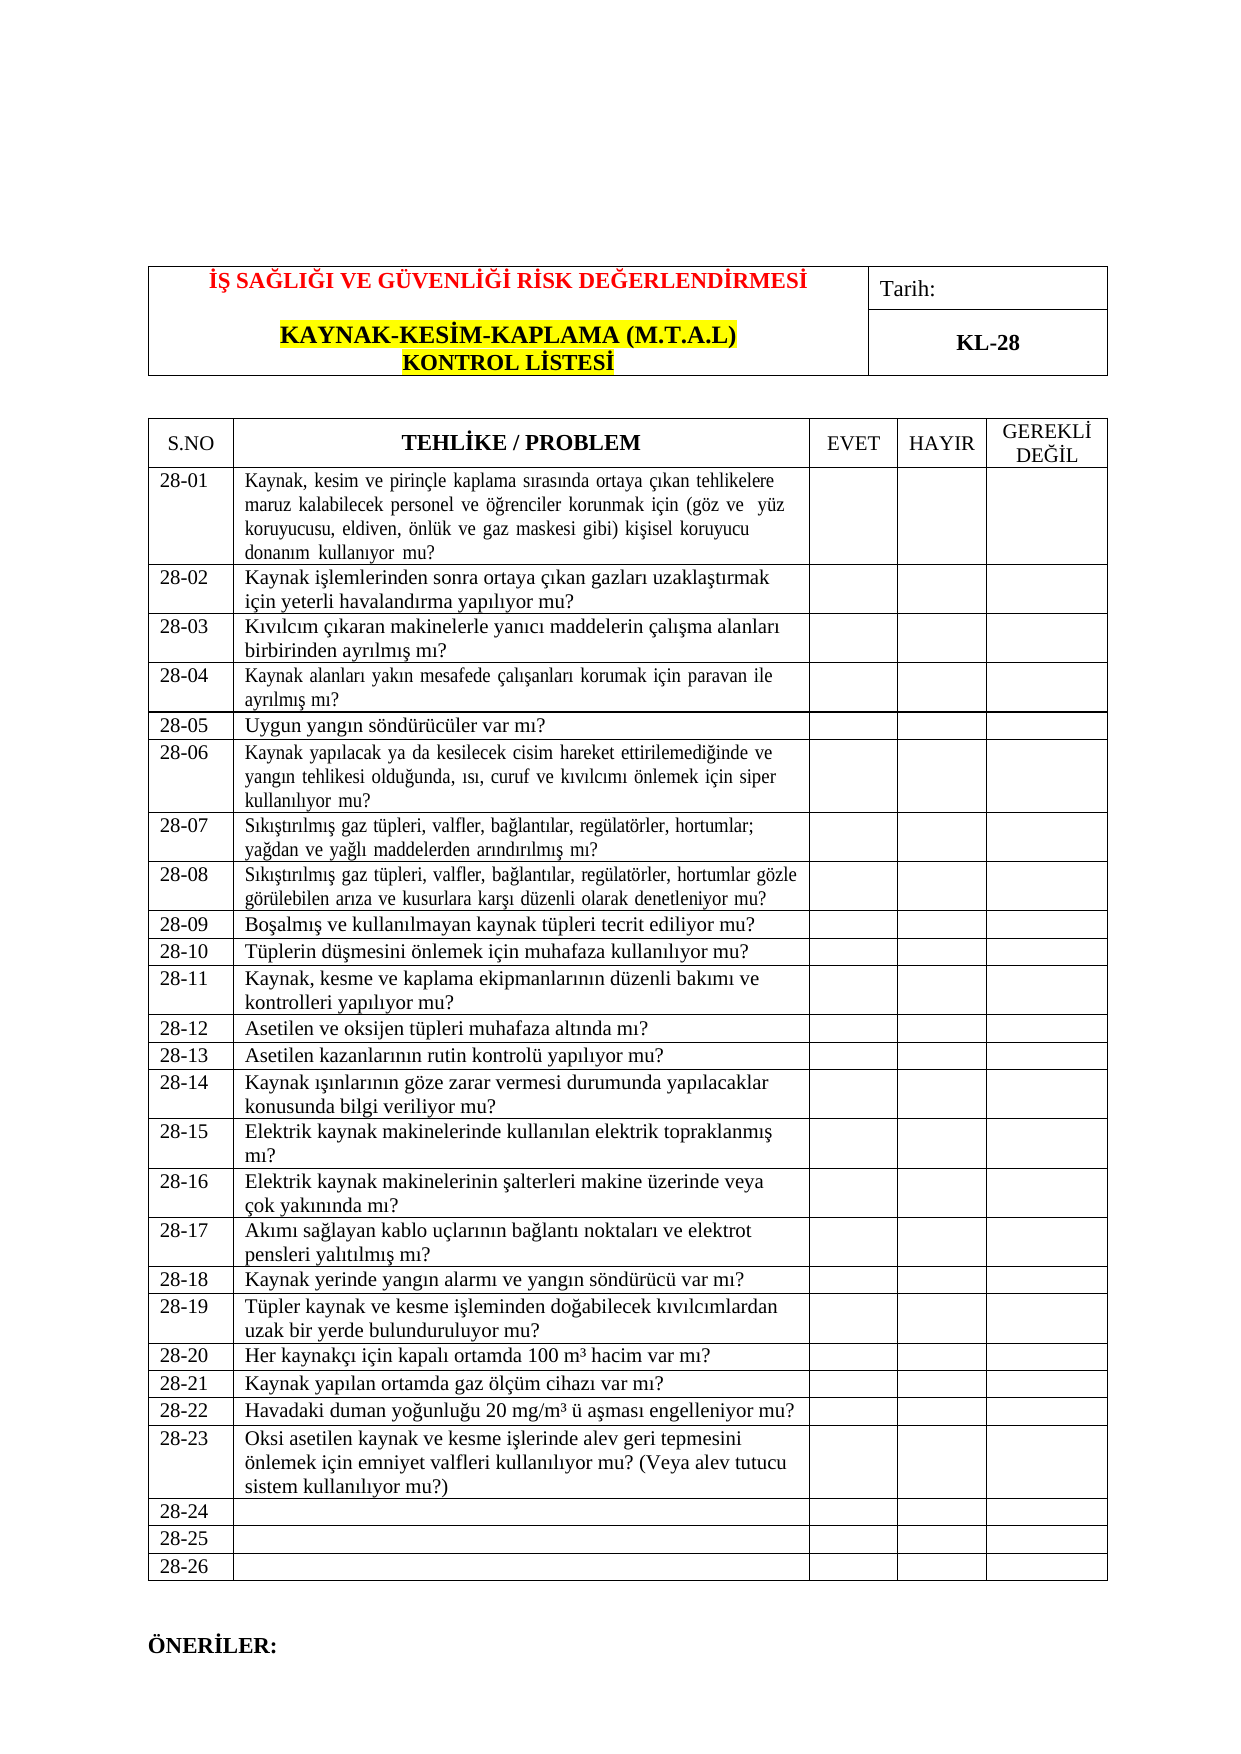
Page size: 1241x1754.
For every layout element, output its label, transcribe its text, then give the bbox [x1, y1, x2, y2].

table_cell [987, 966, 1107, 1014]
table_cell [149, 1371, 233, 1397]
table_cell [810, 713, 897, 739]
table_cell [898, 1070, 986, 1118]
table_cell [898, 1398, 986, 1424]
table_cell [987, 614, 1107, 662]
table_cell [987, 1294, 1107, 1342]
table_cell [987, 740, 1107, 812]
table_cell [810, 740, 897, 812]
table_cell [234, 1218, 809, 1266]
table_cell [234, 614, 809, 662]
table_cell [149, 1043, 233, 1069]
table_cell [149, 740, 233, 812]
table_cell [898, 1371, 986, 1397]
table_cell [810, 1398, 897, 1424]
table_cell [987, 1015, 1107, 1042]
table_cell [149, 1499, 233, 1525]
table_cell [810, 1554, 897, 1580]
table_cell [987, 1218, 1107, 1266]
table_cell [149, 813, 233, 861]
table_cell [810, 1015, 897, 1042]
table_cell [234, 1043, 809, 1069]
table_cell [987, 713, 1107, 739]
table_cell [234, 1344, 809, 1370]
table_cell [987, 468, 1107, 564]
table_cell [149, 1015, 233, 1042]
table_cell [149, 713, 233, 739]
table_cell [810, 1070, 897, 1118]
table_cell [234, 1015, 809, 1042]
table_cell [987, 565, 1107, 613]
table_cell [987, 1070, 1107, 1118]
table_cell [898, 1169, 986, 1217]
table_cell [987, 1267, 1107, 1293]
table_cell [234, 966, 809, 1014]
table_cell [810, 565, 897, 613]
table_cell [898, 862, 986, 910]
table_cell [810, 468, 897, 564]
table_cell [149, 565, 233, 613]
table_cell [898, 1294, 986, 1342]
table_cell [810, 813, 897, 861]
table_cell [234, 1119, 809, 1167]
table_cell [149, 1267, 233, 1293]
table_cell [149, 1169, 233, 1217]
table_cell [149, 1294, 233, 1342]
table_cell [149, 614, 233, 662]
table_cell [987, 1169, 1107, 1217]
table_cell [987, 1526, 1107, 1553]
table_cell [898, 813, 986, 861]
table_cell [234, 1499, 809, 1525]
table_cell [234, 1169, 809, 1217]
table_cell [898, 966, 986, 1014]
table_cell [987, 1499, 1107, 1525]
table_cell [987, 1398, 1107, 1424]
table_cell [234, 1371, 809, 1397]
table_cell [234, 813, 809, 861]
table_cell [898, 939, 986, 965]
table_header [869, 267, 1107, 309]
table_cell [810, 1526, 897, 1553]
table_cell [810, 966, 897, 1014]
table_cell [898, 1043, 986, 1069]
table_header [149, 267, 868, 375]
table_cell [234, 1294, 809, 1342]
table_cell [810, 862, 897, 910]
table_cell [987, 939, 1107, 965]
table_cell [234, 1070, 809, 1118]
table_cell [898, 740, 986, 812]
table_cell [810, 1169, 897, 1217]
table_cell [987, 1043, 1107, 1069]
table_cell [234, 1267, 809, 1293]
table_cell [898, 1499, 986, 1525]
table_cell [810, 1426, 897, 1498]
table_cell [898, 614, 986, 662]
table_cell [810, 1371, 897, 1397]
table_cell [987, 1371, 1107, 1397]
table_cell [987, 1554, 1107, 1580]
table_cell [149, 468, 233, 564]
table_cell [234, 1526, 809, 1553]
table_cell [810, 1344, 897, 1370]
text ÖNERİLER: [148, 1632, 1092, 1658]
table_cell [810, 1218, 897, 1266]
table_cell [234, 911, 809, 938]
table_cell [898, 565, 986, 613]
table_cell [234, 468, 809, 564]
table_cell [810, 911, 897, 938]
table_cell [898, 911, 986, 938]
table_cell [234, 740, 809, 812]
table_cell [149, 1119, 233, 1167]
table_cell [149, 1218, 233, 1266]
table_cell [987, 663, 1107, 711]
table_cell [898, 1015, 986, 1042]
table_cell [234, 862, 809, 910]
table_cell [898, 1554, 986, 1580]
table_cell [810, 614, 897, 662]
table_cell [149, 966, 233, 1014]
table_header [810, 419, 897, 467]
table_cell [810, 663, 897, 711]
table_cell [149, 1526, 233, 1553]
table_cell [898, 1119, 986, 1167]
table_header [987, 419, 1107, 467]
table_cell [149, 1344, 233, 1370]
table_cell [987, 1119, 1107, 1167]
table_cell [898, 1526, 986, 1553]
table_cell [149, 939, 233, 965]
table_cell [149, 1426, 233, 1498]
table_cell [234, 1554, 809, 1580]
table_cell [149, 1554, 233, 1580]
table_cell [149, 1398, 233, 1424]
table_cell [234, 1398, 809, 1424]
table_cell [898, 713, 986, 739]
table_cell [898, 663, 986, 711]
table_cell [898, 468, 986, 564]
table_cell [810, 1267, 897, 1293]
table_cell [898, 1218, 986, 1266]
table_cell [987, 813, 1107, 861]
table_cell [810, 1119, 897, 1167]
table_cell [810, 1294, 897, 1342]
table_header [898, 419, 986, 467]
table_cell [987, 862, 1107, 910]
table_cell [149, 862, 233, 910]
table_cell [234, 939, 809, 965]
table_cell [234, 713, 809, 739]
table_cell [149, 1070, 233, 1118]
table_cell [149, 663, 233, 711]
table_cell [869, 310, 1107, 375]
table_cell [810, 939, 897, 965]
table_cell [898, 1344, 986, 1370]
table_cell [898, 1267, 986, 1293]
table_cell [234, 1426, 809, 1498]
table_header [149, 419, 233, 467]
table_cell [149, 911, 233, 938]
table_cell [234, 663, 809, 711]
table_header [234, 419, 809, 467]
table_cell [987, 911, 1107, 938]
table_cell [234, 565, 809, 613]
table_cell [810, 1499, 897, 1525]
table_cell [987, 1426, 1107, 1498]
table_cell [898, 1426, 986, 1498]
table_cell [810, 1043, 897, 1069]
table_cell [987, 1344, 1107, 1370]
